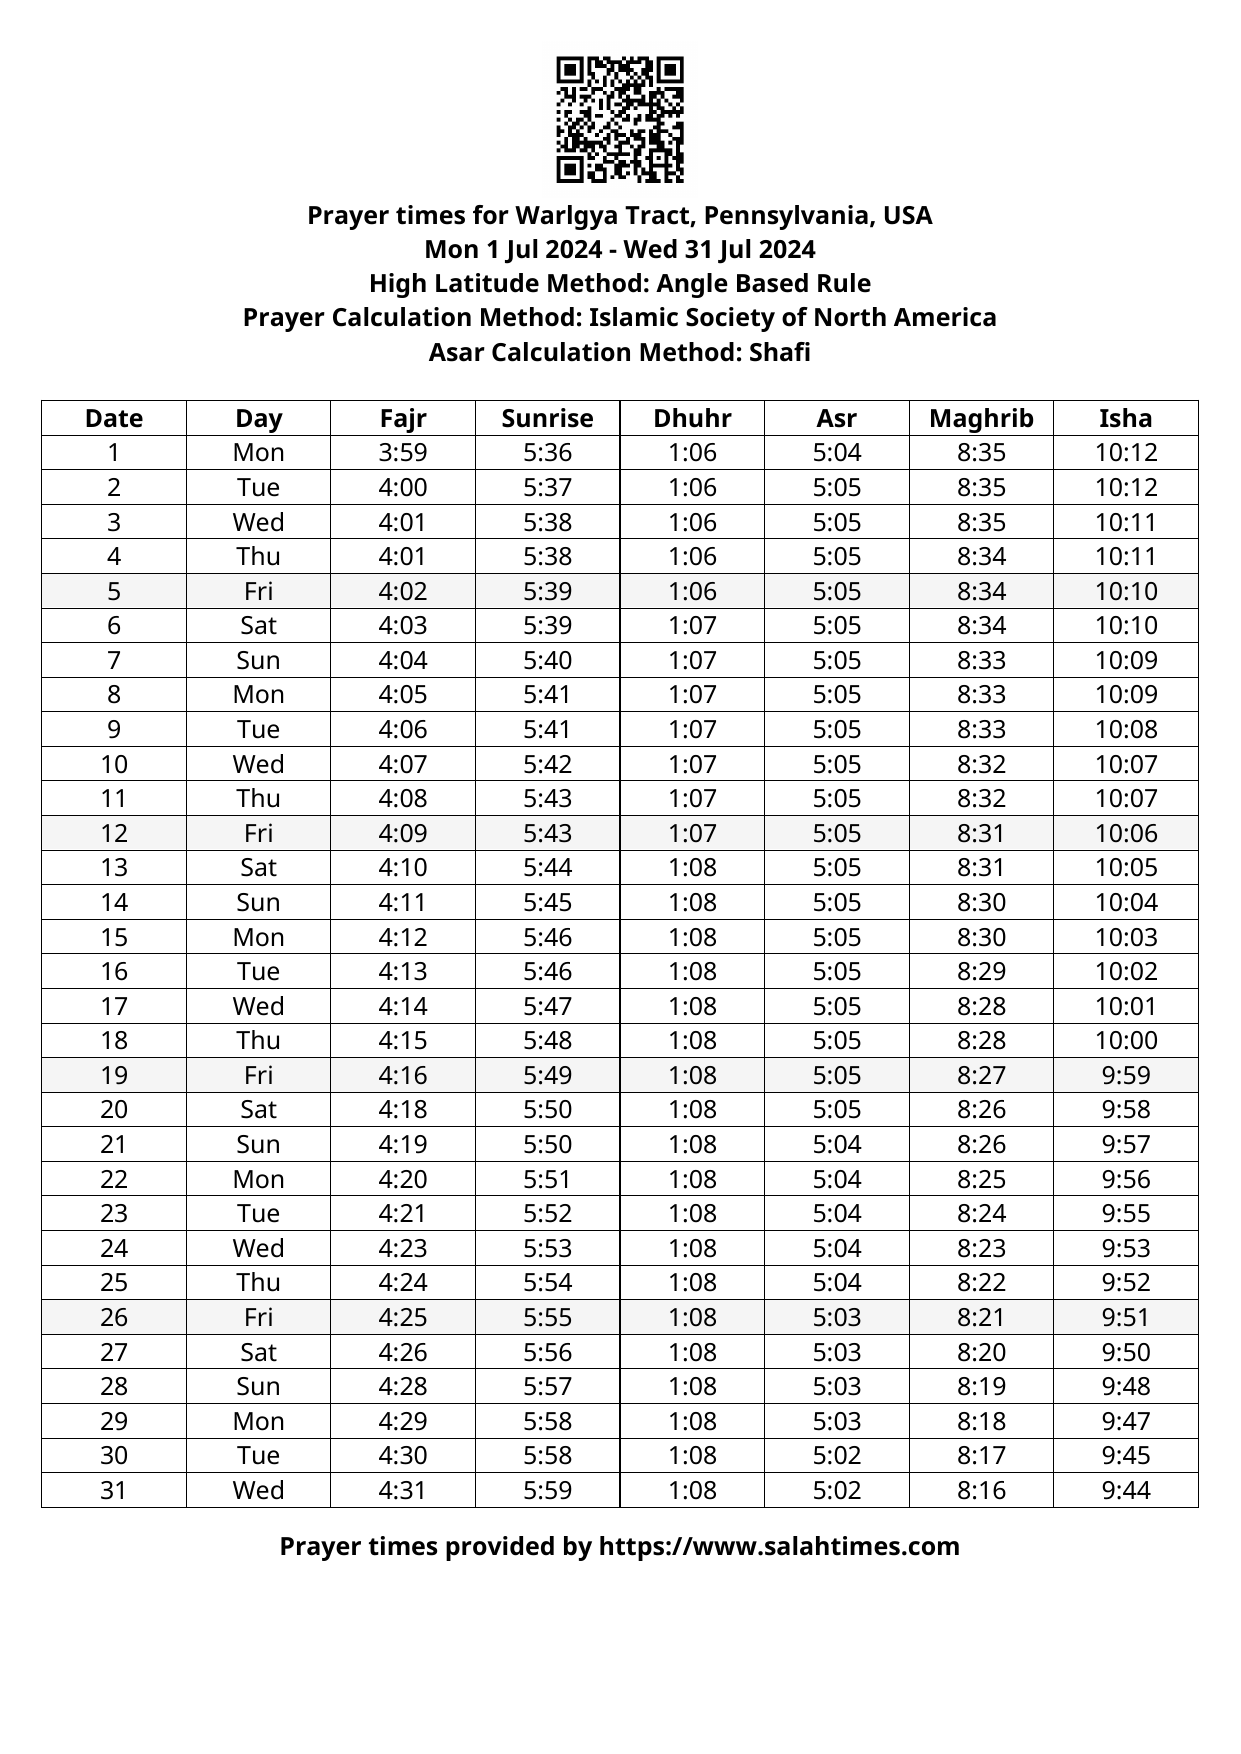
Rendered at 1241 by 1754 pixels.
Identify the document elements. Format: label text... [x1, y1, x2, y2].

table_cell 1:08 [621, 1093, 764, 1126]
table_cell 17 [42, 989, 186, 1022]
table_cell 8:33 [910, 643, 1053, 677]
table_cell Tue [187, 470, 330, 504]
table_cell Fri [187, 574, 330, 607]
table_cell 5:51 [476, 1162, 619, 1195]
table_cell 1:08 [621, 1127, 764, 1161]
table_cell 4:15 [331, 1024, 475, 1057]
table_cell 4:29 [331, 1404, 475, 1437]
table_cell 5:50 [476, 1093, 619, 1126]
table_cell 1:08 [621, 1300, 764, 1334]
table_cell 9:53 [1054, 1231, 1198, 1264]
table_cell 4:01 [331, 539, 475, 573]
table_cell 1:06 [621, 436, 764, 469]
table_cell 4:06 [331, 712, 475, 746]
table_cell 4:12 [331, 920, 475, 953]
table_cell 4:25 [331, 1300, 475, 1334]
table_cell 5:44 [476, 851, 619, 884]
table_cell Sun [187, 643, 330, 677]
table_cell 9:44 [1054, 1473, 1198, 1507]
table_cell 18 [42, 1024, 186, 1057]
table_cell 16 [42, 954, 186, 988]
table_cell 4:05 [331, 678, 475, 711]
table_cell 4:02 [331, 574, 475, 607]
table_cell 8 [42, 678, 186, 711]
table_cell 4:20 [331, 1162, 475, 1195]
table_cell Sun [187, 1369, 330, 1403]
table_cell 9:52 [1054, 1266, 1198, 1299]
table_cell Wed [187, 505, 330, 538]
table_cell Sat [187, 1335, 330, 1368]
table_cell 10:09 [1054, 678, 1198, 711]
table_cell 5:05 [765, 609, 909, 642]
table_cell 5:56 [476, 1335, 619, 1368]
table_cell 8:32 [910, 747, 1053, 780]
table_cell 5:05 [765, 989, 909, 1022]
table_cell 10:07 [1054, 781, 1198, 815]
table_cell 5:04 [765, 1162, 909, 1195]
table_header Maghrib [910, 401, 1053, 434]
table_cell 14 [42, 885, 186, 919]
table_cell 5:04 [765, 1127, 909, 1161]
table_cell 25 [42, 1266, 186, 1299]
table_cell 5:04 [765, 1231, 909, 1264]
table_cell 8:26 [910, 1127, 1053, 1161]
table_cell 5:46 [476, 954, 619, 988]
table_cell Thu [187, 539, 330, 573]
table_cell 8:29 [910, 954, 1053, 988]
table_cell 10:12 [1054, 470, 1198, 504]
table_cell 5:03 [765, 1369, 909, 1403]
table_cell 9:58 [1054, 1093, 1198, 1126]
table_cell 12 [42, 816, 186, 849]
table_cell 8:26 [910, 1093, 1053, 1126]
table_cell 4 [42, 539, 186, 573]
table_cell 1:08 [621, 989, 764, 1022]
table_cell 10:07 [1054, 747, 1198, 780]
table_cell 1:07 [621, 781, 764, 815]
table_cell 5:39 [476, 574, 619, 607]
table_cell 5:40 [476, 643, 619, 677]
table_cell 1:07 [621, 678, 764, 711]
table_cell 8:30 [910, 885, 1053, 919]
table_cell 8:23 [910, 1231, 1053, 1264]
table_cell 27 [42, 1335, 186, 1368]
table_cell Mon [187, 678, 330, 711]
table_cell 5 [42, 574, 186, 607]
table_cell 8:30 [910, 920, 1053, 953]
table_cell 4:19 [331, 1127, 475, 1161]
table_cell Tue [187, 1196, 330, 1230]
table_cell 4:04 [331, 643, 475, 677]
table_header Sunrise [476, 401, 619, 434]
table_cell 10:01 [1054, 989, 1198, 1022]
table_cell Tue [187, 954, 330, 988]
table_cell 5:42 [476, 747, 619, 780]
text High Latitude Method: Angle Based Rule [42, 266, 1198, 300]
table_cell 8:25 [910, 1162, 1053, 1195]
table_cell Wed [187, 1473, 330, 1507]
table_cell 28 [42, 1369, 186, 1403]
table_cell 1:07 [621, 712, 764, 746]
table_cell Mon [187, 1404, 330, 1437]
table_cell Mon [187, 920, 330, 953]
table_cell 5:04 [765, 436, 909, 469]
text Prayer times for Warlgya Tract, Pennsylvania, USA [42, 198, 1198, 232]
table_cell 8:35 [910, 470, 1053, 504]
table_cell 8:35 [910, 436, 1053, 469]
table_cell 9:56 [1054, 1162, 1198, 1195]
table_cell 5:46 [476, 920, 619, 953]
table_cell Fri [187, 1058, 330, 1092]
table_cell 10:04 [1054, 885, 1198, 919]
table_cell 10:09 [1054, 643, 1198, 677]
table_cell Thu [187, 781, 330, 815]
table_cell 5:05 [765, 1058, 909, 1092]
table_cell 10:11 [1054, 505, 1198, 538]
table_cell 1:08 [621, 1335, 764, 1368]
table_cell 4:00 [331, 470, 475, 504]
table_cell 4:23 [331, 1231, 475, 1264]
table_cell 5:52 [476, 1196, 619, 1230]
table_cell 4:26 [331, 1335, 475, 1368]
table_cell 1:08 [621, 1439, 764, 1472]
table_cell 5:05 [765, 781, 909, 815]
table_cell 5:05 [765, 470, 909, 504]
table_cell 5:03 [765, 1300, 909, 1334]
table_cell 8:27 [910, 1058, 1053, 1092]
table_cell 5:02 [765, 1439, 909, 1472]
table_cell Thu [187, 1024, 330, 1057]
table_cell 1:07 [621, 816, 764, 849]
table_cell 4:09 [331, 816, 475, 849]
table_cell 4:16 [331, 1058, 475, 1092]
table_cell 10:11 [1054, 539, 1198, 573]
table_cell 9 [42, 712, 186, 746]
table_cell 4:21 [331, 1196, 475, 1230]
table_cell 8:33 [910, 712, 1053, 746]
table_cell 1:08 [621, 1473, 764, 1507]
table_cell 4:03 [331, 609, 475, 642]
table_cell 5:36 [476, 436, 619, 469]
table_cell 5:05 [765, 885, 909, 919]
table_cell Tue [187, 712, 330, 746]
table_cell 10:03 [1054, 920, 1198, 953]
table_cell 5:05 [765, 747, 909, 780]
table_cell 8:20 [910, 1335, 1053, 1368]
table_cell 1:07 [621, 643, 764, 677]
table_cell 5:05 [765, 678, 909, 711]
table_cell 4:13 [331, 954, 475, 988]
table_cell 5:05 [765, 816, 909, 849]
table_cell Sat [187, 609, 330, 642]
table_cell Thu [187, 1266, 330, 1299]
table_cell 5:38 [476, 539, 619, 573]
table_cell 4:14 [331, 989, 475, 1022]
table_cell 6 [42, 609, 186, 642]
table_cell Sat [187, 1093, 330, 1126]
table_cell Mon [187, 436, 330, 469]
table_cell 9:45 [1054, 1439, 1198, 1472]
table_cell 1:08 [621, 920, 764, 953]
table_cell Fri [187, 816, 330, 849]
table_cell 3:59 [331, 436, 475, 469]
table_cell 20 [42, 1093, 186, 1126]
table_cell 5:50 [476, 1127, 619, 1161]
table_cell 8:22 [910, 1266, 1053, 1299]
table_cell 9:55 [1054, 1196, 1198, 1230]
table_cell 9:50 [1054, 1335, 1198, 1368]
table_cell 5:05 [765, 1024, 909, 1057]
table_cell Sun [187, 1127, 330, 1161]
table_cell 5:54 [476, 1266, 619, 1299]
table_cell 26 [42, 1300, 186, 1334]
table_header Fajr [331, 401, 475, 434]
table_cell Wed [187, 1231, 330, 1264]
table_cell 29 [42, 1404, 186, 1437]
table_cell 4:24 [331, 1266, 475, 1299]
table_cell 3 [42, 505, 186, 538]
table_cell 23 [42, 1196, 186, 1230]
table_cell 2 [42, 470, 186, 504]
table_cell 10:12 [1054, 436, 1198, 469]
table_cell 1:08 [621, 1024, 764, 1057]
table_cell 5:05 [765, 920, 909, 953]
table_cell Wed [187, 989, 330, 1022]
table_cell 19 [42, 1058, 186, 1092]
table_cell 5:41 [476, 712, 619, 746]
table_cell 5:03 [765, 1404, 909, 1437]
table_cell 7 [42, 643, 186, 677]
table_cell 8:16 [910, 1473, 1053, 1507]
table_cell 1 [42, 436, 186, 469]
table_cell 9:51 [1054, 1300, 1198, 1334]
table_header Isha [1054, 401, 1198, 434]
table_cell 5:39 [476, 609, 619, 642]
table_cell 5:58 [476, 1404, 619, 1437]
table_cell 5:57 [476, 1369, 619, 1403]
table_cell 8:28 [910, 1024, 1053, 1057]
table_cell 1:06 [621, 505, 764, 538]
table_cell 8:32 [910, 781, 1053, 815]
table_cell 1:08 [621, 1266, 764, 1299]
text Prayer times provided by https://www.salahtimes.com [42, 1528, 1198, 1563]
table_cell 1:06 [621, 539, 764, 573]
table_cell Wed [187, 747, 330, 780]
table_cell 5:58 [476, 1439, 619, 1472]
table_cell 5:45 [476, 885, 619, 919]
table_cell 4:30 [331, 1439, 475, 1472]
table_cell 5:05 [765, 505, 909, 538]
table_cell 1:08 [621, 1196, 764, 1230]
table_cell 1:08 [621, 1231, 764, 1264]
table_cell 5:43 [476, 816, 619, 849]
table_cell 8:33 [910, 678, 1053, 711]
table_cell Sat [187, 851, 330, 884]
picture [542, 41, 699, 198]
table_cell 4:08 [331, 781, 475, 815]
table_cell 1:08 [621, 1162, 764, 1195]
table_cell 5:55 [476, 1300, 619, 1334]
table_cell Mon [187, 1162, 330, 1195]
table_cell 1:07 [621, 609, 764, 642]
table_cell 5:02 [765, 1473, 909, 1507]
table_cell 10 [42, 747, 186, 780]
table_cell 4:10 [331, 851, 475, 884]
table_cell 11 [42, 781, 186, 815]
table_cell 4:11 [331, 885, 475, 919]
table_cell 5:04 [765, 1196, 909, 1230]
table_cell 1:07 [621, 747, 764, 780]
table_cell 5:04 [765, 1266, 909, 1299]
table_cell 8:24 [910, 1196, 1053, 1230]
table_cell 5:43 [476, 781, 619, 815]
table_cell 1:06 [621, 574, 764, 607]
table_cell 5:37 [476, 470, 619, 504]
table_header Day [187, 401, 330, 434]
table_cell 8:17 [910, 1439, 1053, 1472]
table_cell 5:05 [765, 954, 909, 988]
table_cell 5:03 [765, 1335, 909, 1368]
text Prayer Calculation Method: Islamic Society of North America [42, 300, 1198, 334]
table_cell 31 [42, 1473, 186, 1507]
table_cell 5:05 [765, 643, 909, 677]
table_cell 4:28 [331, 1369, 475, 1403]
table_cell 5:53 [476, 1231, 619, 1264]
table_header Dhuhr [621, 401, 764, 434]
table_cell 1:08 [621, 885, 764, 919]
table_cell 4:18 [331, 1093, 475, 1126]
table_cell 1:06 [621, 470, 764, 504]
table_cell 1:08 [621, 1369, 764, 1403]
text Asar Calculation Method: Shafi [42, 334, 1198, 368]
table_cell 10:02 [1054, 954, 1198, 988]
table_cell 5:05 [765, 712, 909, 746]
table_cell 8:35 [910, 505, 1053, 538]
table_cell Tue [187, 1439, 330, 1472]
table_header Date [42, 401, 186, 434]
table_cell 5:41 [476, 678, 619, 711]
table_cell 8:18 [910, 1404, 1053, 1437]
table_cell 5:47 [476, 989, 619, 1022]
table_cell 21 [42, 1127, 186, 1161]
table_cell 10:10 [1054, 609, 1198, 642]
table_cell 1:08 [621, 1058, 764, 1092]
table_header Asr [765, 401, 909, 434]
table_cell 1:08 [621, 954, 764, 988]
table_cell 8:31 [910, 851, 1053, 884]
table_cell 22 [42, 1162, 186, 1195]
table_cell 4:01 [331, 505, 475, 538]
table_cell 9:59 [1054, 1058, 1198, 1092]
table_cell 15 [42, 920, 186, 953]
table_cell 24 [42, 1231, 186, 1264]
table_cell Sun [187, 885, 330, 919]
table_cell 4:07 [331, 747, 475, 780]
table_cell 8:31 [910, 816, 1053, 849]
table_cell 8:21 [910, 1300, 1053, 1334]
table_cell 4:31 [331, 1473, 475, 1507]
table_cell 5:05 [765, 539, 909, 573]
table_cell 5:05 [765, 851, 909, 884]
table_cell 10:10 [1054, 574, 1198, 607]
text Mon 1 Jul 2024 - Wed 31 Jul 2024 [42, 232, 1198, 266]
table_cell 1:08 [621, 1404, 764, 1437]
table_cell 10:00 [1054, 1024, 1198, 1057]
table_cell Fri [187, 1300, 330, 1334]
table_cell 9:57 [1054, 1127, 1198, 1161]
table_cell 10:08 [1054, 712, 1198, 746]
table_cell 9:48 [1054, 1369, 1198, 1403]
table_cell 5:59 [476, 1473, 619, 1507]
table_cell 8:28 [910, 989, 1053, 1022]
table_cell 1:08 [621, 851, 764, 884]
table_cell 5:05 [765, 574, 909, 607]
table_cell 8:34 [910, 574, 1053, 607]
table_cell 10:05 [1054, 851, 1198, 884]
table_cell 8:34 [910, 609, 1053, 642]
table_cell 8:34 [910, 539, 1053, 573]
table_cell 10:06 [1054, 816, 1198, 849]
table_cell 5:05 [765, 1093, 909, 1126]
table_cell 13 [42, 851, 186, 884]
table_cell 30 [42, 1439, 186, 1472]
table_cell 9:47 [1054, 1404, 1198, 1437]
table_cell 5:48 [476, 1024, 619, 1057]
table_cell 5:38 [476, 505, 619, 538]
table_cell 8:19 [910, 1369, 1053, 1403]
table_cell 5:49 [476, 1058, 619, 1092]
